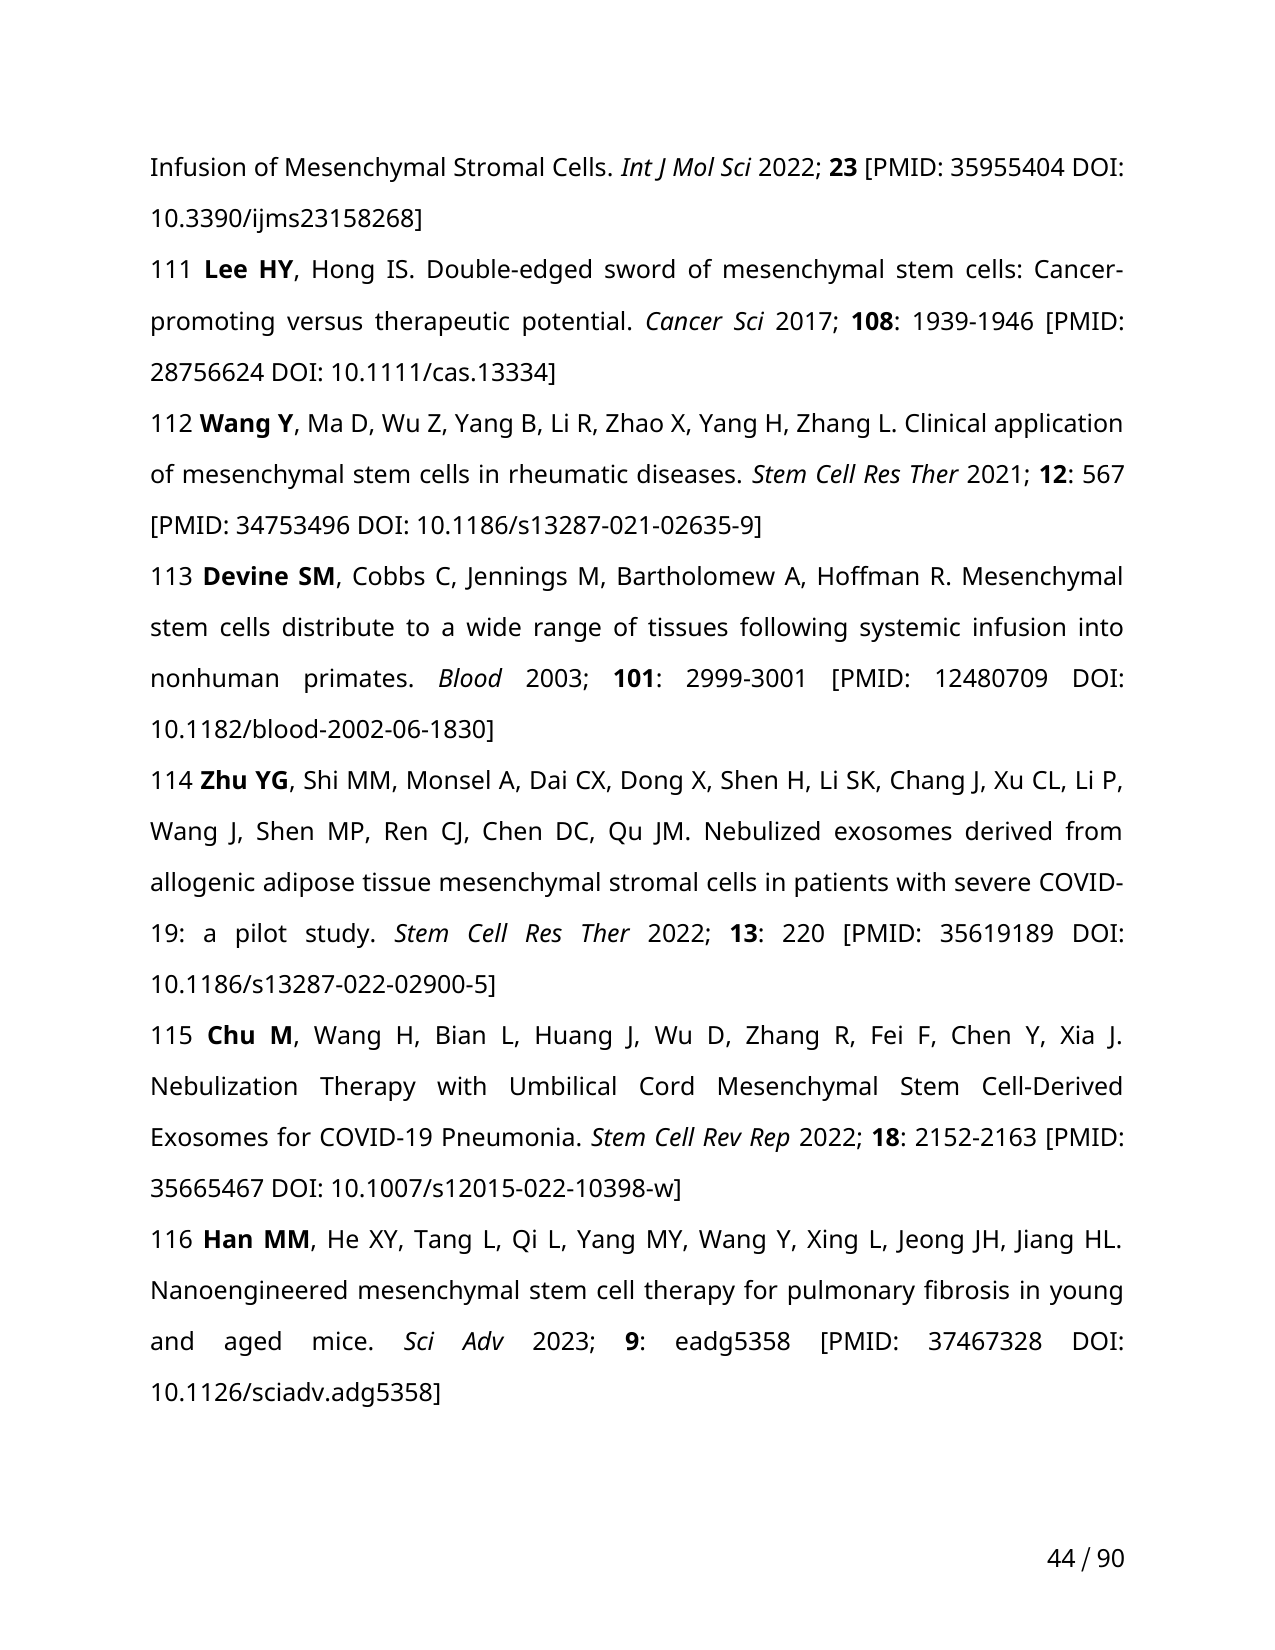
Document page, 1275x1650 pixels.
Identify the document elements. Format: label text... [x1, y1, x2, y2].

text 114 Zhu YG, Shi MM, Monsel A, Dai CX, Dong X, Shen H, Li SK, Chang J, Xu CL, Li P, Wang J, Shen MP, Ren CJ, Chen DC, Qu JM. Nebulized exosomes derived from allogenic adipose tissue mesenchymal stromal cells in patients with severe COVID-19: a pilot study. Stem Cell Res Ther 2022; 13: 220 [PMID: 35619189 DOI: 10.1186/s13287-022-02900-5] [150, 762, 1125, 1001]
text 113 Devine SM, Cobbs C, Jennings M, Bartholomew A, Hoffman R. Mesenchymal stem cells distribute to a wide range of tissues following systemic infusion into nonhuman primates. Blood 2003; 101: 2999-3001 [PMID: 12480709 DOI: 10.1182/blood-2002-06-1830] [150, 558, 1125, 746]
text 112 Wang Y, Ma D, Wu Z, Yang B, Li R, Zhao X, Yang H, Zhang L. Clinical application of mesenchymal stem cells in rheumatic diseases. Stem Cell Res Ther 2021; 12: 567 [PMID: 34753496 DOI: 10.1186/s13287-021-02635-9] [150, 405, 1125, 541]
text 115 Chu M, Wang H, Bian L, Huang J, Wu D, Zhang R, Fei F, Chen Y, Xia J. Nebulization Therapy with Umbilical Cord Mesenchymal Stem Cell-Derived Exosomes for COVID-19 Pneumonia. Stem Cell Rev Rep 2022; 18: 2152-2163 [PMID: 35665467 DOI: 10.1007/s12015-022-10398-w] [150, 1018, 1125, 1205]
text 116 Han MM, He XY, Tang L, Qi L, Yang MY, Wang Y, Xing L, Jeong JH, Jiang HL. Nanoengineered mesenchymal stem cell therapy for pulmonary fibrosis in young and aged mice. Sci Adv 2023; 9: eadg5358 [PMID: 37467328 DOI: 10.1126/sciadv.adg5358] [150, 1222, 1125, 1409]
text 111 Lee HY, Hong IS. Double-edged sword of mesenchymal stem cells: Cancer-promoting versus therapeutic potential. Cancer Sci 2017; 108: 1939-1946 [PMID: 28756624 DOI: 10.1111/cas.13334] [150, 252, 1125, 388]
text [150, 150, 1125, 235]
